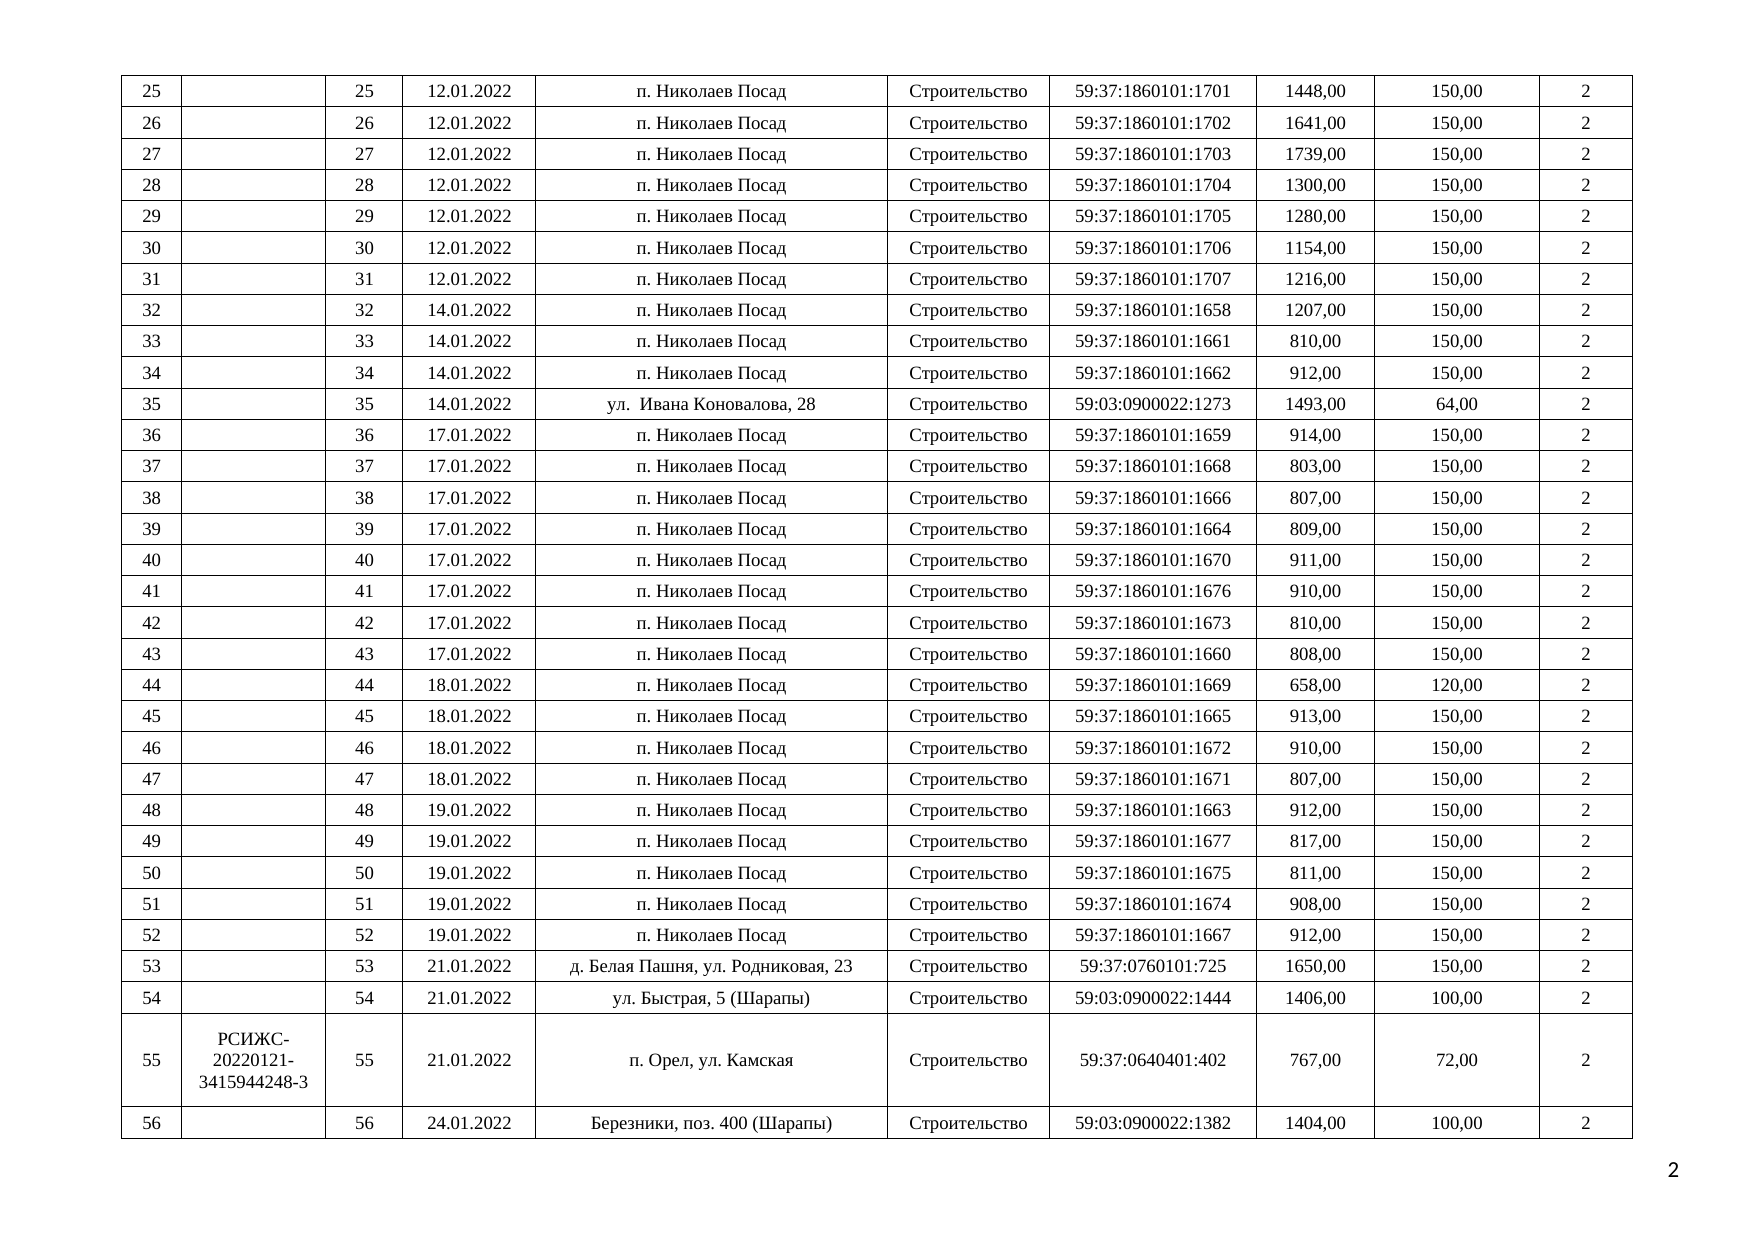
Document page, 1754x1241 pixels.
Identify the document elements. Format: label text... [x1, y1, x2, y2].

table_cell Строительство [888, 514, 1049, 544]
table_cell 45 [122, 701, 181, 731]
table_cell 150,00 [1375, 857, 1539, 887]
table_cell [182, 420, 325, 450]
table_cell 658,00 [1257, 670, 1374, 700]
table_cell 2 [1540, 170, 1632, 200]
table_cell [182, 857, 325, 887]
table_cell 2 [1540, 107, 1632, 137]
table_cell 19.01.2022 [403, 889, 535, 919]
table_cell [182, 201, 325, 231]
table_cell 46 [326, 732, 402, 762]
table_cell 59:03:0900022:1273 [1050, 389, 1256, 419]
table_cell 64,00 [1375, 389, 1539, 419]
table_cell 59:03:0900022:1444 [1050, 982, 1256, 1012]
table_cell 25 [122, 76, 181, 106]
table_cell ул. Ивана Коновалова, 28 [536, 389, 887, 419]
table_cell 41 [122, 576, 181, 606]
table_cell [182, 232, 325, 262]
table_cell 51 [326, 889, 402, 919]
table_cell [182, 545, 325, 575]
table_cell п. Николаев Посад [536, 576, 887, 606]
table_cell 28 [122, 170, 181, 200]
table_cell 59:37:1860101:1661 [1050, 326, 1256, 356]
table_cell 44 [122, 670, 181, 700]
table_cell п. Николаев Посад [536, 76, 887, 106]
table_cell 59:37:1860101:1666 [1050, 482, 1256, 512]
table_cell Строительство [888, 420, 1049, 450]
table_cell 150,00 [1375, 514, 1539, 544]
table_cell 19.01.2022 [403, 857, 535, 887]
table_cell 72,00 [1375, 1014, 1539, 1106]
table_cell 59:37:1860101:1669 [1050, 670, 1256, 700]
table_cell 59:37:1860101:1674 [1050, 889, 1256, 919]
table_cell Строительство [888, 1107, 1049, 1137]
table_cell 14.01.2022 [403, 357, 535, 387]
table_cell 1448,00 [1257, 76, 1374, 106]
table_cell 2 [1540, 701, 1632, 731]
table_cell 2 [1540, 514, 1632, 544]
table_cell [182, 139, 325, 169]
table_cell 59:37:1860101:1677 [1050, 826, 1256, 856]
table_cell [182, 389, 325, 419]
table_cell 30 [326, 232, 402, 262]
table_cell 914,00 [1257, 420, 1374, 450]
table_cell 40 [326, 545, 402, 575]
table_cell 21.01.2022 [403, 982, 535, 1012]
table_cell 2 [1540, 139, 1632, 169]
table_cell 38 [122, 482, 181, 512]
table_cell 52 [122, 920, 181, 950]
table_cell [182, 607, 325, 637]
table_cell п. Орел, ул. Камская [536, 1014, 887, 1106]
table_cell 39 [326, 514, 402, 544]
table_cell 55 [122, 1014, 181, 1106]
table_cell 913,00 [1257, 701, 1374, 731]
table_cell 19.01.2022 [403, 795, 535, 825]
table_cell 59:37:1860101:1672 [1050, 732, 1256, 762]
table_cell 14.01.2022 [403, 295, 535, 325]
table_cell Строительство [888, 920, 1049, 950]
table_cell 34 [326, 357, 402, 387]
table_cell 38 [326, 482, 402, 512]
table_cell 2 [1540, 232, 1632, 262]
table_cell 2 [1540, 670, 1632, 700]
table_cell 100,00 [1375, 1107, 1539, 1137]
table_cell 150,00 [1375, 701, 1539, 731]
table_cell 36 [326, 420, 402, 450]
table_cell [182, 795, 325, 825]
table_cell 30 [122, 232, 181, 262]
table_cell 912,00 [1257, 357, 1374, 387]
table_cell [182, 107, 325, 137]
table_cell 12.01.2022 [403, 170, 535, 200]
table_cell 120,00 [1375, 670, 1539, 700]
table_cell 49 [122, 826, 181, 856]
table_cell 42 [122, 607, 181, 637]
table_cell Строительство [888, 357, 1049, 387]
table_cell [182, 920, 325, 950]
table_cell 150,00 [1375, 201, 1539, 231]
table_cell 807,00 [1257, 764, 1374, 794]
table_cell 59:37:1860101:1701 [1050, 76, 1256, 106]
table_cell 59:37:1860101:1702 [1050, 107, 1256, 137]
table_cell 2 [1540, 732, 1632, 762]
table_cell Строительство [888, 107, 1049, 137]
table_cell Строительство [888, 982, 1049, 1012]
table_cell 2 [1540, 295, 1632, 325]
table_cell 1207,00 [1257, 295, 1374, 325]
table_cell 150,00 [1375, 420, 1539, 450]
table_cell 59:37:1860101:1662 [1050, 357, 1256, 387]
table_cell 100,00 [1375, 982, 1539, 1012]
table_cell [182, 576, 325, 606]
table_cell [182, 951, 325, 981]
table_cell 59:37:1860101:1658 [1050, 295, 1256, 325]
table_cell 807,00 [1257, 482, 1374, 512]
table_cell 2 [1540, 389, 1632, 419]
table_cell 52 [326, 920, 402, 950]
table_cell 59:37:1860101:1705 [1050, 201, 1256, 231]
table_cell 29 [122, 201, 181, 231]
table_cell 2 [1540, 1014, 1632, 1106]
table_cell 54 [122, 982, 181, 1012]
table_cell 59:37:1860101:1665 [1050, 701, 1256, 731]
table_cell 19.01.2022 [403, 826, 535, 856]
table_cell 808,00 [1257, 639, 1374, 669]
table_cell 14.01.2022 [403, 389, 535, 419]
table_cell 811,00 [1257, 857, 1374, 887]
table_cell 33 [122, 326, 181, 356]
table_cell п. Николаев Посад [536, 701, 887, 731]
table_cell 2 [1540, 576, 1632, 606]
table_cell п. Николаев Посад [536, 670, 887, 700]
table_cell 2 [1540, 951, 1632, 981]
table_cell [182, 732, 325, 762]
table_cell 912,00 [1257, 920, 1374, 950]
table_cell 25 [326, 76, 402, 106]
table_cell Строительство [888, 826, 1049, 856]
table_cell 150,00 [1375, 232, 1539, 262]
table_cell 2 [1540, 857, 1632, 887]
table_cell 53 [122, 951, 181, 981]
table_cell 45 [326, 701, 402, 731]
table_cell 59:37:1860101:1668 [1050, 451, 1256, 481]
table_cell 150,00 [1375, 764, 1539, 794]
table_cell 150,00 [1375, 139, 1539, 169]
table_cell 2 [1540, 482, 1632, 512]
table_cell 150,00 [1375, 795, 1539, 825]
table_cell 17.01.2022 [403, 607, 535, 637]
table_cell Строительство [888, 701, 1049, 731]
table_cell 50 [326, 857, 402, 887]
table_cell 56 [326, 1107, 402, 1137]
table_cell 59:37:1860101:1659 [1050, 420, 1256, 450]
table_cell 51 [122, 889, 181, 919]
table_cell Строительство [888, 670, 1049, 700]
table_cell д. Белая Пашня, ул. Родниковая, 23 [536, 951, 887, 981]
table_cell п. Николаев Посад [536, 732, 887, 762]
table_cell 150,00 [1375, 951, 1539, 981]
table_cell 59:37:1860101:1703 [1050, 139, 1256, 169]
table_cell [182, 451, 325, 481]
table_cell 55 [326, 1014, 402, 1106]
table_cell 59:37:1860101:1667 [1050, 920, 1256, 950]
table_cell п. Николаев Посад [536, 795, 887, 825]
table_cell 2 [1540, 451, 1632, 481]
table_cell п. Николаев Посад [536, 201, 887, 231]
table_cell п. Николаев Посад [536, 514, 887, 544]
table_cell Строительство [888, 639, 1049, 669]
table_cell [182, 764, 325, 794]
table_cell 2 [1540, 889, 1632, 919]
table_cell 47 [326, 764, 402, 794]
table_cell Строительство [888, 795, 1049, 825]
table_cell п. Николаев Посад [536, 357, 887, 387]
table_cell 59:37:1860101:1675 [1050, 857, 1256, 887]
table_cell 2 [1540, 76, 1632, 106]
table_cell п. Николаев Посад [536, 764, 887, 794]
table_cell [182, 982, 325, 1012]
table_cell 59:37:1860101:1673 [1050, 607, 1256, 637]
table_cell 33 [326, 326, 402, 356]
table_cell 17.01.2022 [403, 482, 535, 512]
table_cell Строительство [888, 201, 1049, 231]
table_cell 48 [122, 795, 181, 825]
table_cell 48 [326, 795, 402, 825]
table_cell 1641,00 [1257, 107, 1374, 137]
table_cell 817,00 [1257, 826, 1374, 856]
table_cell 27 [326, 139, 402, 169]
table_cell Березники, поз. 400 (Шарапы) [536, 1107, 887, 1137]
table_cell [182, 170, 325, 200]
table_cell 28 [326, 170, 402, 200]
table_cell 31 [326, 264, 402, 294]
table_cell Строительство [888, 1014, 1049, 1106]
table_cell Строительство [888, 76, 1049, 106]
table_cell 59:37:1860101:1671 [1050, 764, 1256, 794]
table_cell ул. Быстрая, 5 (Шарапы) [536, 982, 887, 1012]
table_cell 2 [1540, 920, 1632, 950]
table_cell [182, 889, 325, 919]
table_cell 12.01.2022 [403, 76, 535, 106]
table_cell [182, 639, 325, 669]
table_cell Строительство [888, 764, 1049, 794]
table_cell 910,00 [1257, 732, 1374, 762]
table_cell 767,00 [1257, 1014, 1374, 1106]
table_cell 150,00 [1375, 607, 1539, 637]
table_cell 1280,00 [1257, 201, 1374, 231]
table_cell 44 [326, 670, 402, 700]
table_cell 47 [122, 764, 181, 794]
table_cell 17.01.2022 [403, 420, 535, 450]
table_cell 32 [326, 295, 402, 325]
table_cell 150,00 [1375, 264, 1539, 294]
table_cell п. Николаев Посад [536, 170, 887, 200]
table_cell [182, 826, 325, 856]
table_cell РСИЖС-20220121-3415944248-3 [182, 1014, 325, 1106]
table_cell 59:37:0640401:402 [1050, 1014, 1256, 1106]
table_cell 27 [122, 139, 181, 169]
table_cell п. Николаев Посад [536, 482, 887, 512]
table_cell Строительство [888, 482, 1049, 512]
table_cell [182, 264, 325, 294]
table_cell 150,00 [1375, 482, 1539, 512]
table_cell 31 [122, 264, 181, 294]
table_cell 19.01.2022 [403, 920, 535, 950]
table_cell п. Николаев Посад [536, 607, 887, 637]
table_cell [182, 1107, 325, 1137]
table_cell Строительство [888, 170, 1049, 200]
table_cell 59:37:0760101:725 [1050, 951, 1256, 981]
table_cell 2 [1540, 795, 1632, 825]
table_cell 39 [122, 514, 181, 544]
table_cell 34 [122, 357, 181, 387]
table_cell 1300,00 [1257, 170, 1374, 200]
table_cell 2 [1540, 201, 1632, 231]
table_cell 150,00 [1375, 357, 1539, 387]
table_cell 12.01.2022 [403, 232, 535, 262]
table_cell 150,00 [1375, 639, 1539, 669]
table_cell Строительство [888, 545, 1049, 575]
table_cell 21.01.2022 [403, 1014, 535, 1106]
table_cell 17.01.2022 [403, 451, 535, 481]
table_cell 54 [326, 982, 402, 1012]
table_cell 803,00 [1257, 451, 1374, 481]
table_cell 150,00 [1375, 107, 1539, 137]
table_cell [182, 701, 325, 731]
table_cell 1154,00 [1257, 232, 1374, 262]
table_cell 17.01.2022 [403, 576, 535, 606]
table_cell 12.01.2022 [403, 264, 535, 294]
table_cell Строительство [888, 857, 1049, 887]
table_cell Строительство [888, 732, 1049, 762]
table_cell Строительство [888, 264, 1049, 294]
table_cell 1650,00 [1257, 951, 1374, 981]
table_cell 59:37:1860101:1670 [1050, 545, 1256, 575]
table_cell [182, 76, 325, 106]
table_cell 59:37:1860101:1707 [1050, 264, 1256, 294]
table_cell Строительство [888, 607, 1049, 637]
table_cell 40 [122, 545, 181, 575]
table_cell Строительство [888, 951, 1049, 981]
table_cell 50 [122, 857, 181, 887]
table_cell п. Николаев Посад [536, 295, 887, 325]
table_cell [182, 514, 325, 544]
table_cell п. Николаев Посад [536, 545, 887, 575]
table_cell 35 [122, 389, 181, 419]
table_cell 150,00 [1375, 295, 1539, 325]
table_cell 2 [1540, 607, 1632, 637]
table_cell п. Николаев Посад [536, 264, 887, 294]
table_cell 37 [326, 451, 402, 481]
table_cell 150,00 [1375, 170, 1539, 200]
table_cell [182, 295, 325, 325]
table_cell 18.01.2022 [403, 670, 535, 700]
table_cell 35 [326, 389, 402, 419]
table_cell 810,00 [1257, 607, 1374, 637]
table_cell 2 [1540, 982, 1632, 1012]
table_cell 17.01.2022 [403, 514, 535, 544]
table_cell 150,00 [1375, 76, 1539, 106]
table_cell 809,00 [1257, 514, 1374, 544]
table_cell 12.01.2022 [403, 139, 535, 169]
table_cell 59:37:1860101:1704 [1050, 170, 1256, 200]
table_cell п. Николаев Посад [536, 826, 887, 856]
table_cell 18.01.2022 [403, 764, 535, 794]
table_cell п. Николаев Посад [536, 139, 887, 169]
table_cell 26 [326, 107, 402, 137]
table_cell 912,00 [1257, 795, 1374, 825]
table_cell 29 [326, 201, 402, 231]
table_cell 59:37:1860101:1663 [1050, 795, 1256, 825]
table_cell 18.01.2022 [403, 732, 535, 762]
table_cell 59:03:0900022:1382 [1050, 1107, 1256, 1137]
table_cell 150,00 [1375, 576, 1539, 606]
table_cell 810,00 [1257, 326, 1374, 356]
table_cell 2 [1540, 357, 1632, 387]
table_cell 1404,00 [1257, 1107, 1374, 1137]
table_cell п. Николаев Посад [536, 920, 887, 950]
table_cell 12.01.2022 [403, 201, 535, 231]
table_cell п. Николаев Посад [536, 889, 887, 919]
table_cell 910,00 [1257, 576, 1374, 606]
table_cell 2 [1540, 764, 1632, 794]
table_cell 17.01.2022 [403, 545, 535, 575]
table_cell 150,00 [1375, 826, 1539, 856]
table_cell 2 [1540, 639, 1632, 669]
table_cell п. Николаев Посад [536, 326, 887, 356]
table_cell 1406,00 [1257, 982, 1374, 1012]
table_cell [182, 357, 325, 387]
table_cell 42 [326, 607, 402, 637]
table_cell 26 [122, 107, 181, 137]
table_cell 2 [1540, 826, 1632, 856]
table_cell [182, 482, 325, 512]
table_cell [182, 670, 325, 700]
table_cell 43 [122, 639, 181, 669]
table_cell 14.01.2022 [403, 326, 535, 356]
table_cell 2 [1540, 420, 1632, 450]
table_cell 32 [122, 295, 181, 325]
table_cell 908,00 [1257, 889, 1374, 919]
table_cell 17.01.2022 [403, 639, 535, 669]
table_cell п. Николаев Посад [536, 857, 887, 887]
table_cell 56 [122, 1107, 181, 1137]
table_cell 53 [326, 951, 402, 981]
table_cell 59:37:1860101:1706 [1050, 232, 1256, 262]
table_cell 150,00 [1375, 889, 1539, 919]
table_cell 18.01.2022 [403, 701, 535, 731]
table_cell п. Николаев Посад [536, 639, 887, 669]
table_cell 46 [122, 732, 181, 762]
table_cell 12.01.2022 [403, 107, 535, 137]
table_cell 150,00 [1375, 326, 1539, 356]
table_cell Строительство [888, 389, 1049, 419]
table_cell 43 [326, 639, 402, 669]
table_cell 2 [1540, 326, 1632, 356]
table_cell 21.01.2022 [403, 951, 535, 981]
table_cell Строительство [888, 576, 1049, 606]
table_cell Строительство [888, 139, 1049, 169]
table_cell 2 [1540, 1107, 1632, 1137]
table_cell 150,00 [1375, 545, 1539, 575]
table_cell 59:37:1860101:1676 [1050, 576, 1256, 606]
table_cell [182, 326, 325, 356]
table_cell 49 [326, 826, 402, 856]
table_cell 1216,00 [1257, 264, 1374, 294]
table_cell п. Николаев Посад [536, 451, 887, 481]
table_cell 37 [122, 451, 181, 481]
table_cell Строительство [888, 295, 1049, 325]
table_cell Строительство [888, 889, 1049, 919]
table_cell 1739,00 [1257, 139, 1374, 169]
table_cell 36 [122, 420, 181, 450]
table_cell Строительство [888, 232, 1049, 262]
table_cell 150,00 [1375, 732, 1539, 762]
table_cell 911,00 [1257, 545, 1374, 575]
table_cell п. Николаев Посад [536, 420, 887, 450]
table_cell 150,00 [1375, 920, 1539, 950]
table_cell 150,00 [1375, 451, 1539, 481]
table_cell 2 [1540, 264, 1632, 294]
table_cell 59:37:1860101:1660 [1050, 639, 1256, 669]
table_cell Строительство [888, 326, 1049, 356]
table_cell п. Николаев Посад [536, 107, 887, 137]
table_cell п. Николаев Посад [536, 232, 887, 262]
table_cell Строительство [888, 451, 1049, 481]
table_cell 2 [1540, 545, 1632, 575]
table_cell 59:37:1860101:1664 [1050, 514, 1256, 544]
table_cell 1493,00 [1257, 389, 1374, 419]
table_cell 24.01.2022 [403, 1107, 535, 1137]
table_cell 41 [326, 576, 402, 606]
